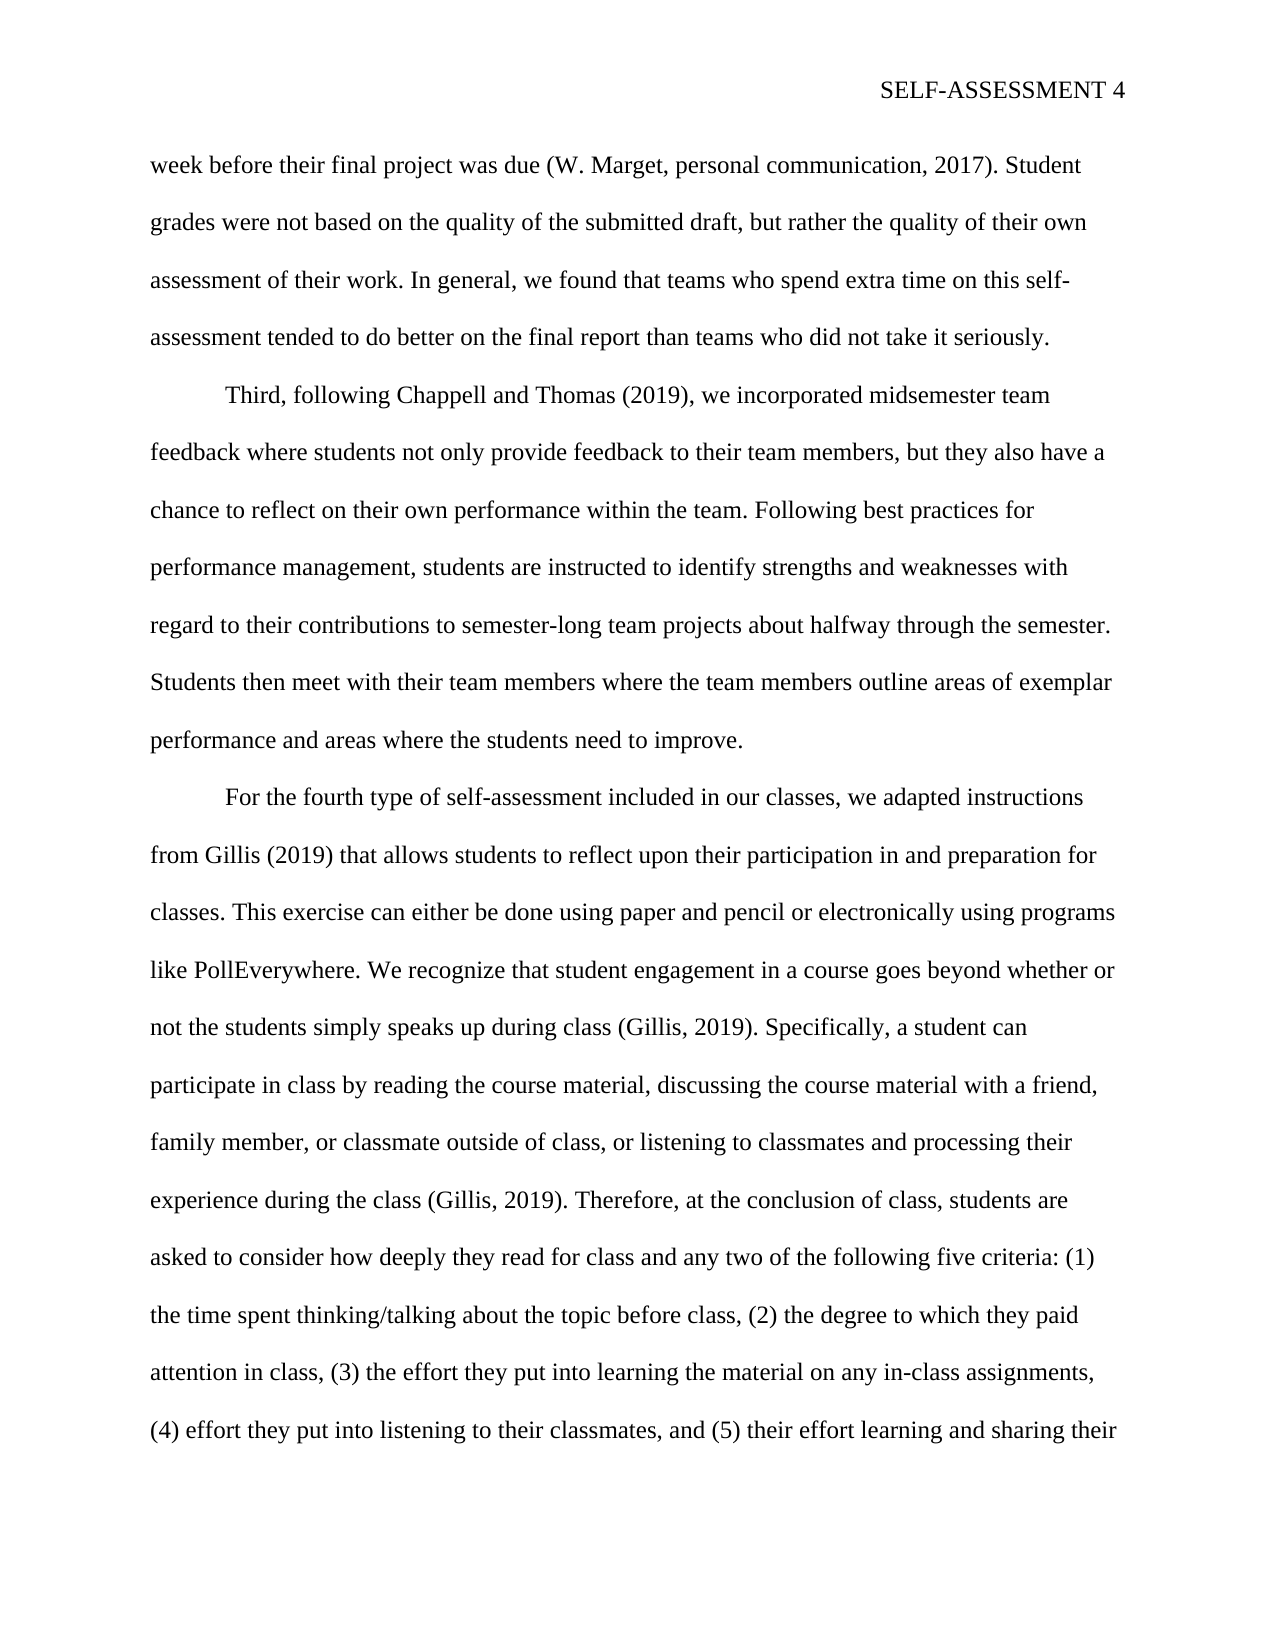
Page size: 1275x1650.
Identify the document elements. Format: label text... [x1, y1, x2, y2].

text Third, following Chappell and Thomas (2019), we incorporated midsemester team feedback where students not only provide feedback to their team members, but they also have a chance to reflect on their own performance within the team. Following best practices for performance management, students are instructed to identify strengths and weaknesses with regard to their contributions to semester-long team projects about halfway through the semester. Students then meet with their team members where the team members outline areas of exemplar performance and areas where the students need to improve. [150, 380, 1125, 754]
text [150, 150, 1125, 351]
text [150, 782, 1125, 1444]
